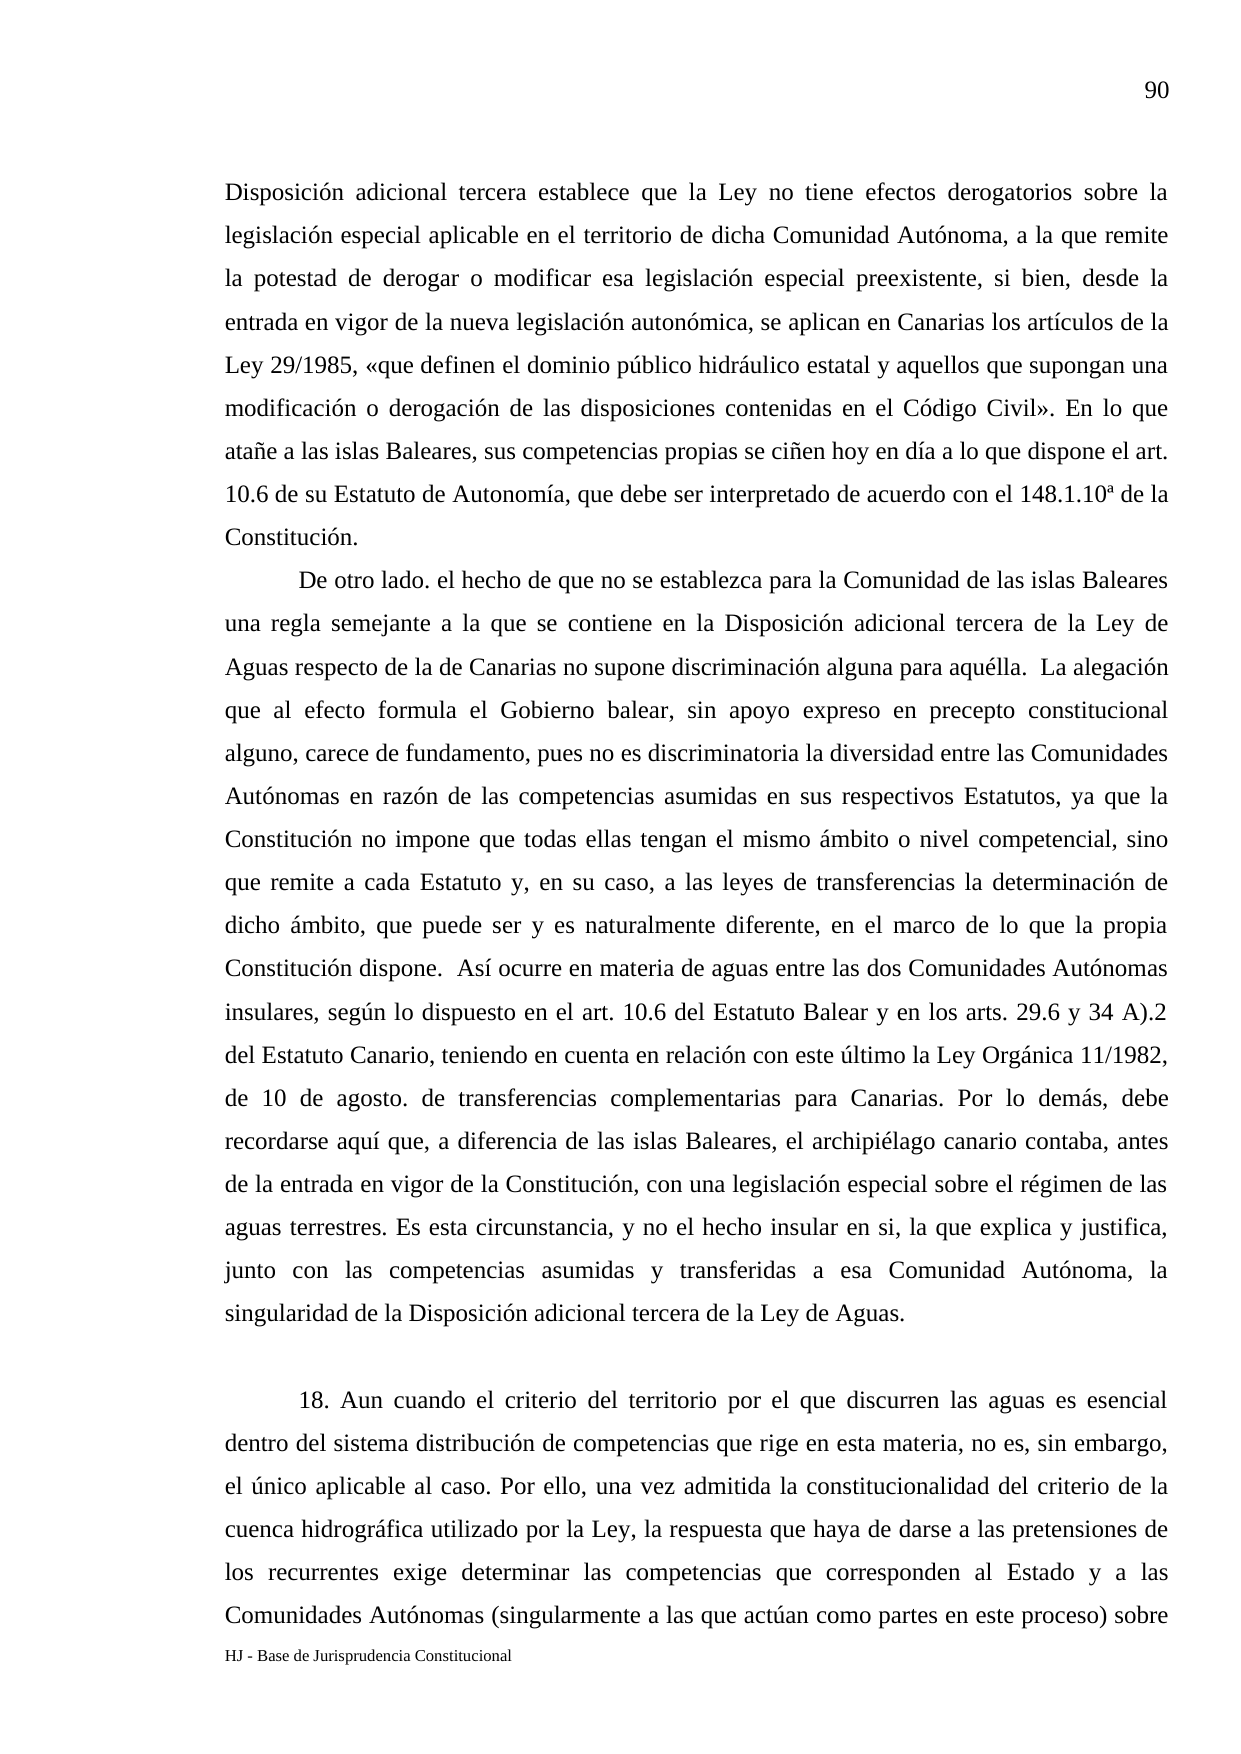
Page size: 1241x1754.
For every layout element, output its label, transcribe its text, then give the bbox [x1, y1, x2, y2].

text De otro lado. el hecho de que no se establezca para la Comunidad de las islas Baleares una regla semejante a la que se contiene en la Disposición adicional tercera de la Ley de Aguas respecto de la de Canarias no supone discriminación alguna para aquélla. La alegación que al efecto formula el Gobierno balear, sin apoyo expreso en precepto constitucional alguno, carece de fundamento, pues no es discriminatoria la diversidad entre las Comunidades Autónomas en razón de las competencias asumidas en sus respectivos Estatutos, ya que la Constitución no impone que todas ellas tengan el mismo ámbito o nivel competencial, sino que remite a cada Estatuto y, en su caso, a las leyes de transferencias la determinación de dicho ámbito, que puede ser y es naturalmente diferente, en el marco de lo que la propia Constitución dispone. Así ocurre en materia de aguas entre las dos Comunidades Autónomas insulares, según lo dispuesto en el art. 10.6 del Estatuto Balear y en los arts. 29.6 y 34 A).2 del Estatuto Canario, teniendo en cuenta en relación con este último la Ley Orgánica 11/1982, de 10 de agosto. de transferencias complementarias para Canarias. Por lo demás, debe recordarse aquí que, a diferencia de las islas Baleares, el archipiélago canario contaba, antes de la entrada en vigor de la Constitución, con una legislación especial sobre el régimen de las aguas terrestres. Es esta circunstancia, y no el hecho insular en si, la que explica y justifica, junto con las competencias asumidas y transferidas a esa Comunidad Autónoma, la singularidad de la Disposición adicional tercera de la Ley de Aguas. [224, 565, 1169, 1327]
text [224, 177, 1169, 551]
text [224, 1385, 1169, 1629]
